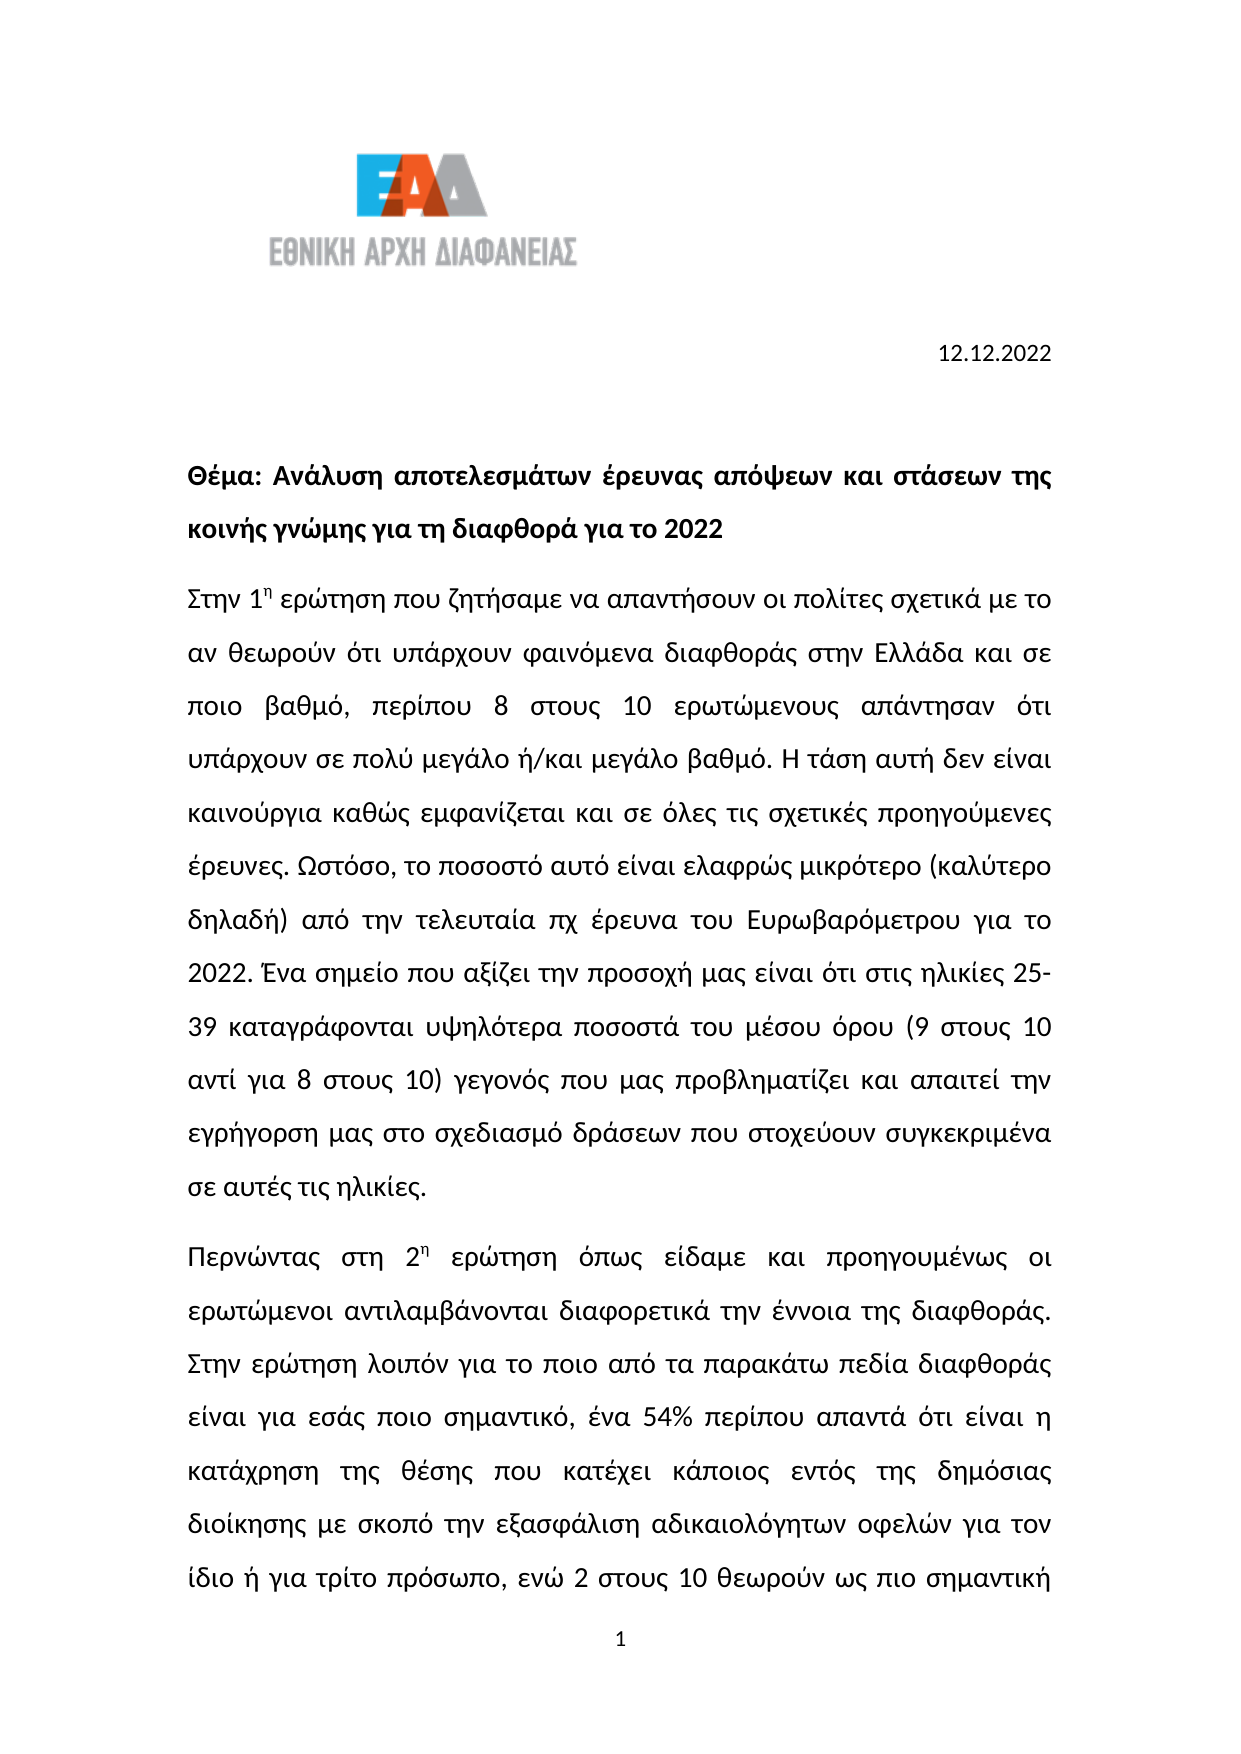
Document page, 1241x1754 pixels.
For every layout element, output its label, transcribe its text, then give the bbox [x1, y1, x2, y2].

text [187, 1238, 1053, 1594]
picture [262, 150, 585, 271]
text Θέμα: Ανάλυση αποτελεσμάτων έρευνας απόψεων και στάσεων της κοινής γνώμης για τη διαφθορά για το 2022 [187, 457, 1053, 546]
text Στην 1η ερώτηση που ζητήσαμε να απαντήσουν οι πολίτες σχετικά με το αν θεωρούν ότι υπάρχουν φαινόμενα διαφθοράς στην Ελλάδα και σε ποιο βαθμό, περίπου 8 στους 10 ερωτώμενους απάντησαν ότι υπάρχουν σε πολύ μεγάλο ή/και μεγάλο βαθμό. Η τάση αυτή δεν είναι καινούργια καθώς εμφανίζεται και σε όλες τις σχετικές προηγούμενες έρευνες. Ωστόσο, το ποσοστό αυτό είναι ελαφρώς μικρότερο (καλύτερο δηλαδή) από την τελευταία πχ έρευνα του Ευρωβαρόμετρου για το 2022. Ένα σημείο που αξίζει την προσοχή μας είναι ότι στις ηλικίες 25-39 καταγράφονται υψηλότερα ποσοστά του μέσου όρου (9 στους 10 αντί για 8 στους 10) γεγονός που μας προβληματίζει και απαιτεί την εγρήγορση μας στο σχεδιασμό δράσεων που στοχεύουν συγκεκριμένα σε αυτές τις ηλικίες. [187, 580, 1053, 1204]
text 12.12.2022 [187, 338, 1053, 368]
